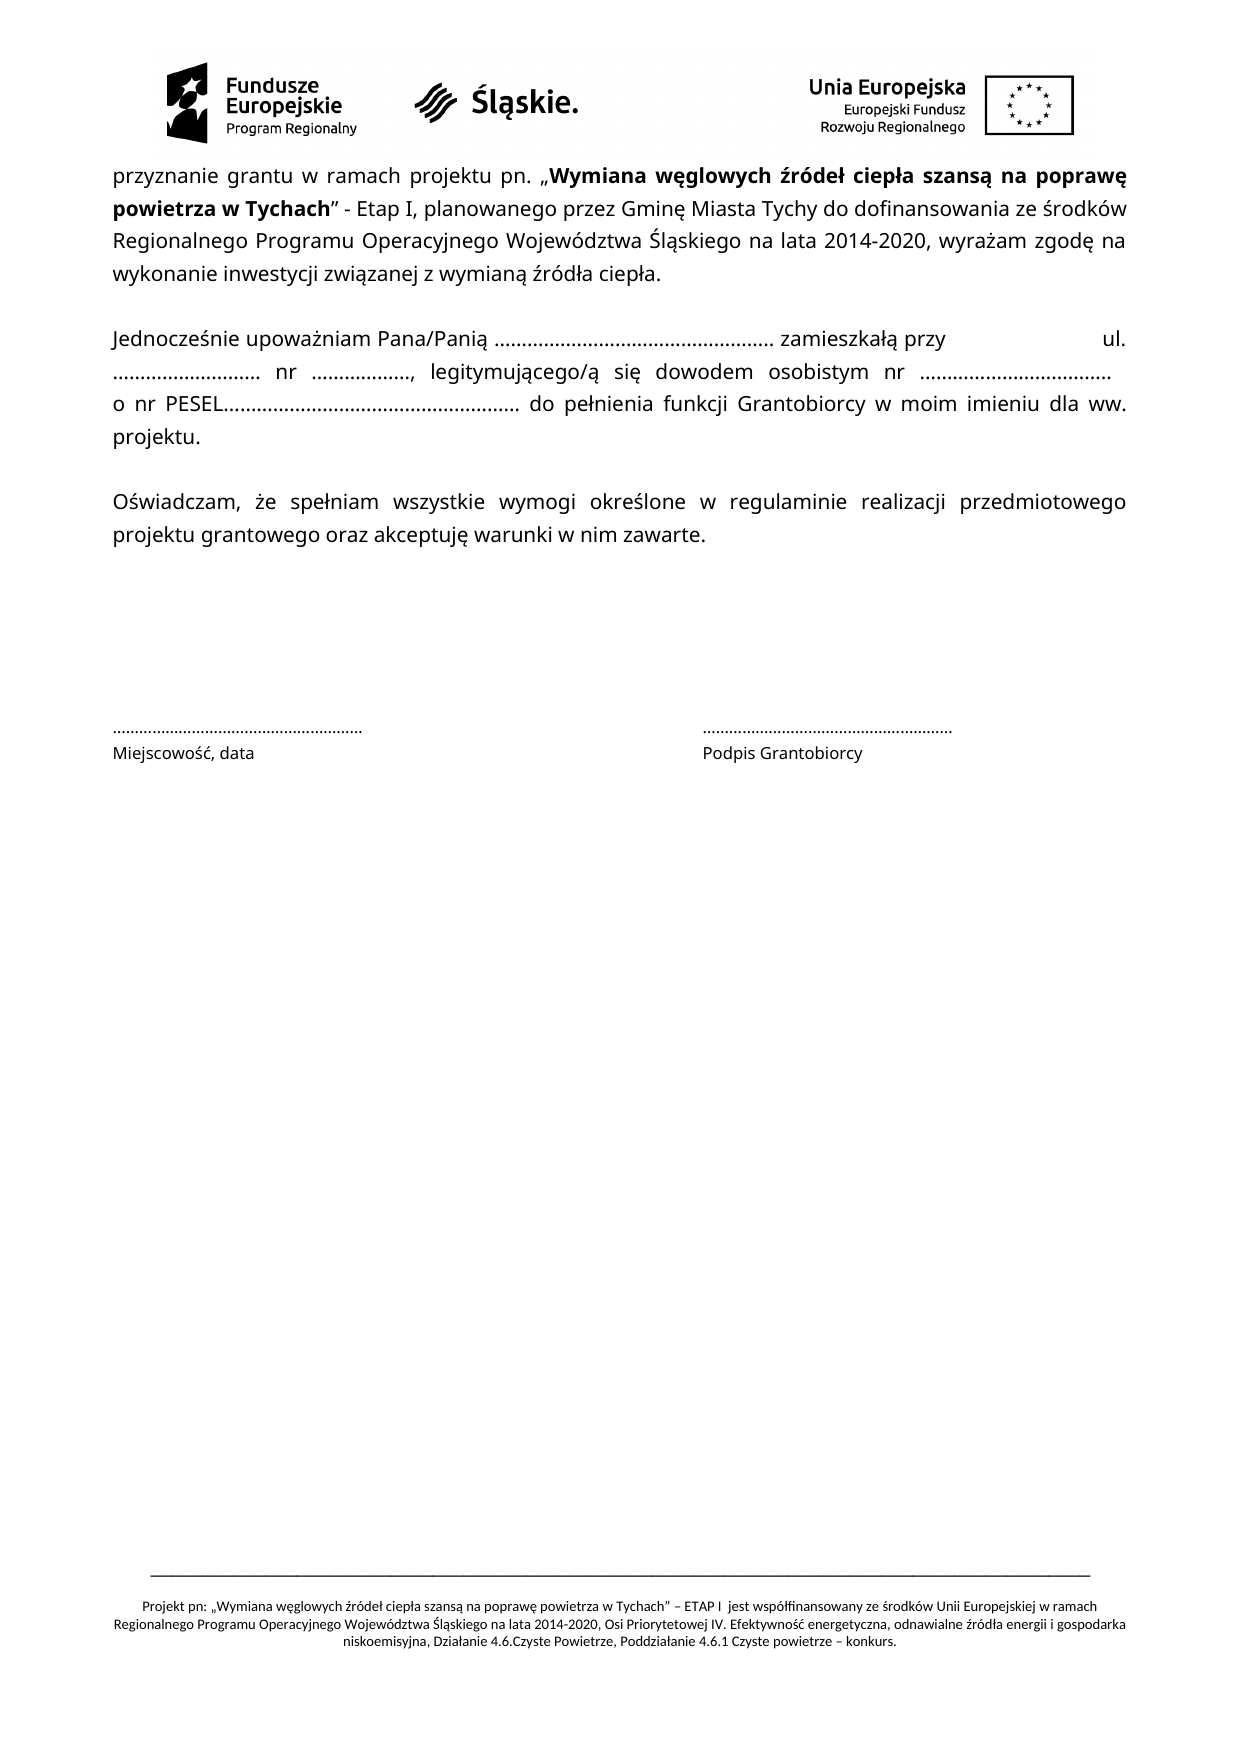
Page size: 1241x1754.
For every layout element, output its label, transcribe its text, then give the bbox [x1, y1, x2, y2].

text Miejscowość, data Podpis Grantobiorcy [112, 742, 1128, 764]
picture [147, 44, 1093, 162]
text Oświadczam, że spełniam wszystkie wymogi określone w regulaminie realizacji przedmiotowego projektu grantowego oraz akceptuję warunki w nim zawarte. [112, 487, 1128, 548]
text ………………………………………………… ………………………………………………… [112, 716, 1128, 738]
text Jednocześnie upoważniam Pana/Panią ……….………………………………….. zamieszkałą przy ul. ……………………… nr ………………, legitymującego/ą się dowodem osobistym nr …………………………….. o nr PESEL……………………………………………… do pełnienia funkcji Grantobiorcy w moim imieniu dla ww. projektu. [112, 324, 1128, 451]
